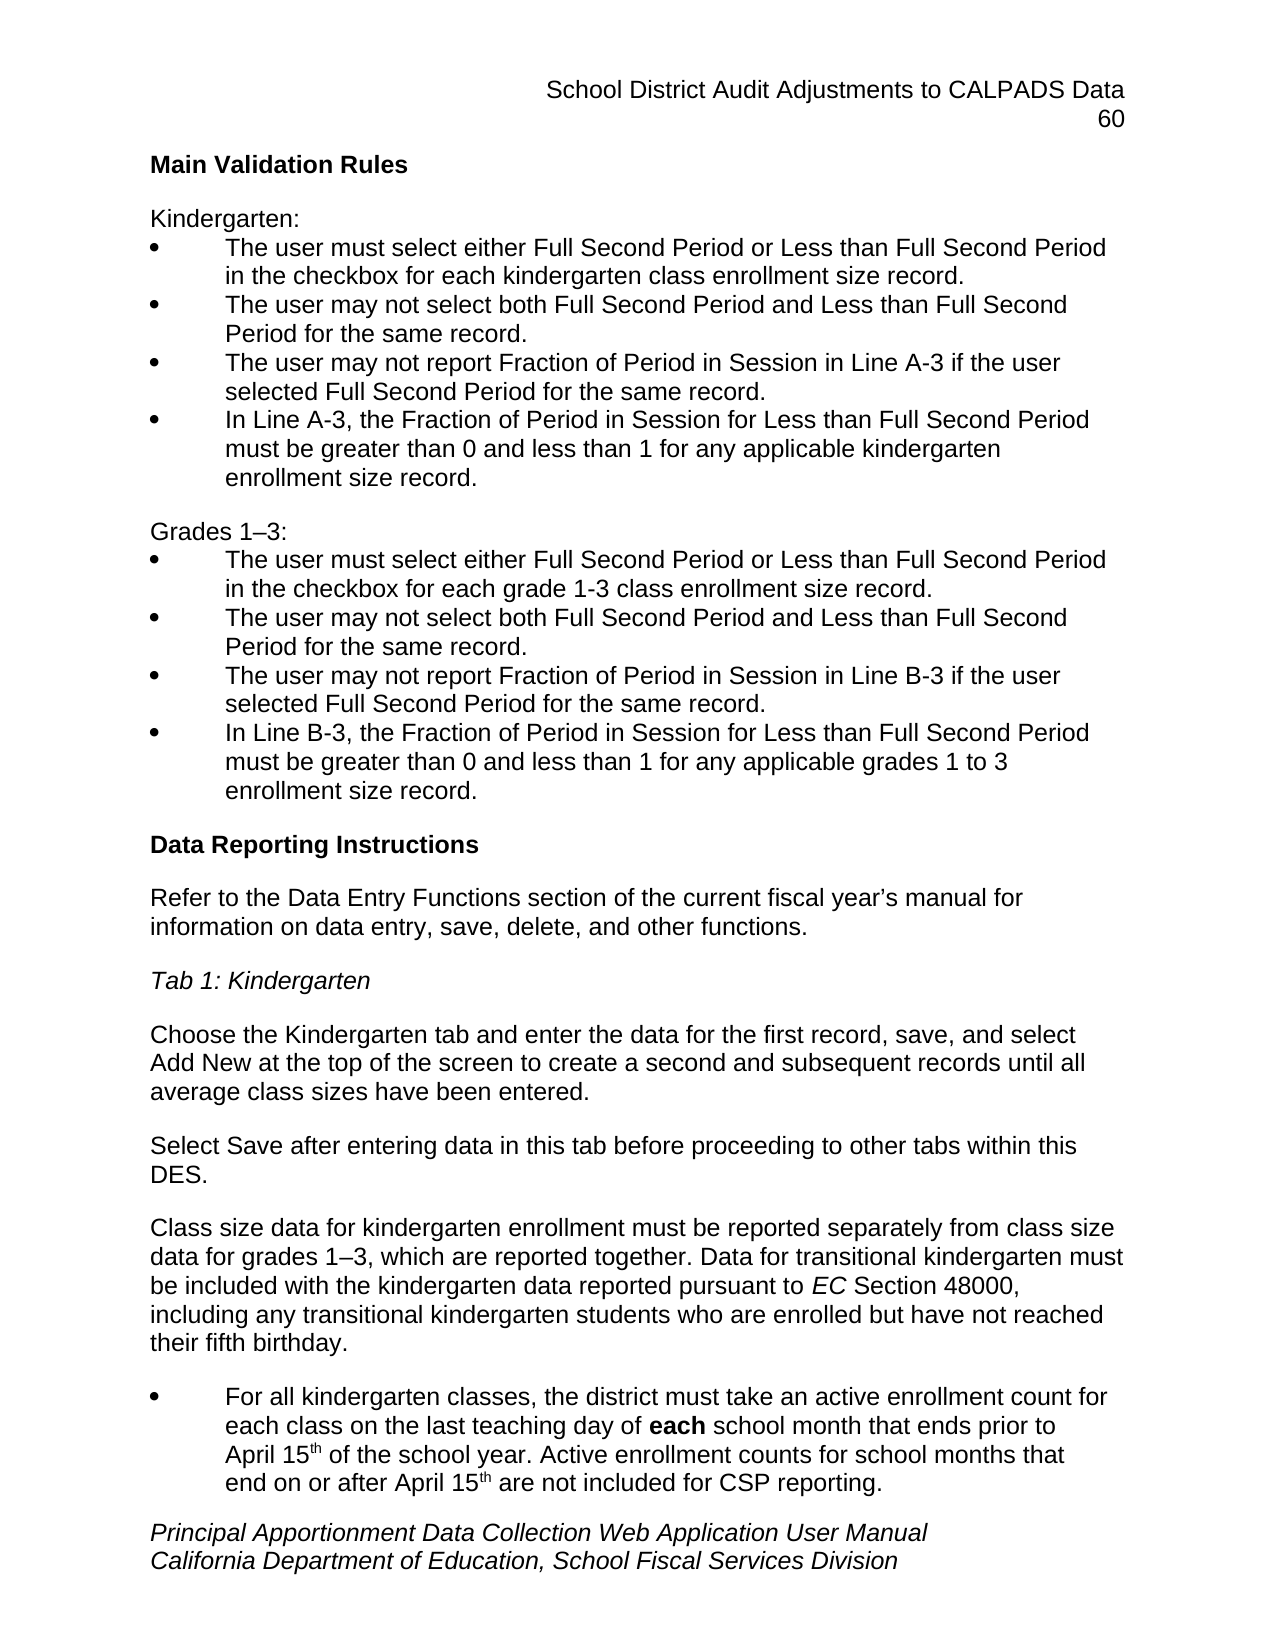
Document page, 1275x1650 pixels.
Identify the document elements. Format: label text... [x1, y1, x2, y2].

list The user must select either Full Second Period or Less than Full Second Period in the checkbox for each kindergarten class enrollment size record. [150, 232, 1125, 290]
list The user may not report Fraction of Period in Session in Line A-3 if the user selected Full Second Period for the same record. [150, 348, 1125, 405]
text Class size data for kindergarten enrollment must be reported separately from class size data for grades 1–3, which are reported together. Data for transitional kindergarten must be included with the kindergarten data reported pursuant to EC Section 48000, including any transitional kindergarten students who are enrolled but have not reached their fifth birthday. [150, 1213, 1125, 1357]
text Select Save after entering data in this tab before proceeding to other tabs within this DES. [150, 1131, 1125, 1188]
list The user may not select both Full Second Period and Less than Full Second Period for the same record. [150, 603, 1125, 661]
list In Line B-3, the Fraction of Period in Session for Less than Full Second Period must be greater than 0 and less than 1 for any applicable grades 1 to 3 enrollment size record. [150, 718, 1125, 804]
list In Line A-3, the Fraction of Period in Session for Less than Full Second Period must be greater than 0 and less than 1 for any applicable kindergarten enrollment size record. [150, 405, 1125, 492]
text Refer to the Data Entry Functions section of the current fiscal year’s manual for information on data entry, save, delete, and other functions. [150, 883, 1125, 941]
text Grades 1–3: [150, 517, 1125, 545]
subtitle Tab 1: Kindergarten [150, 966, 1125, 994]
list The user may not select both Full Second Period and Less than Full Second Period for the same record. [150, 290, 1125, 348]
list The user may not report Fraction of Period in Session in Line B-3 if the user selected Full Second Period for the same record. [150, 661, 1125, 718]
subtitle Data Reporting Instructions [150, 829, 1125, 858]
subtitle Main Validation Rules [150, 150, 1125, 179]
text Kindergarten: [150, 204, 1125, 232]
list For all kindergarten classes, the district must take an active enrollment count for each class on the last teaching day of each school month that ends prior to April 15th of the school year. Active enrollment counts for school months that end on or after April 15th are not included for CSP reporting. [150, 1382, 1111, 1497]
list The user must select either Full Second Period or Less than Full Second Period in the checkbox for each grade 1-3 class enrollment size record. [150, 545, 1125, 603]
text Choose the Kindergarten tab and enter the data for the first record, save, and select Add New at the top of the screen to create a second and subsequent records until all average class sizes have been entered. [150, 1019, 1125, 1106]
